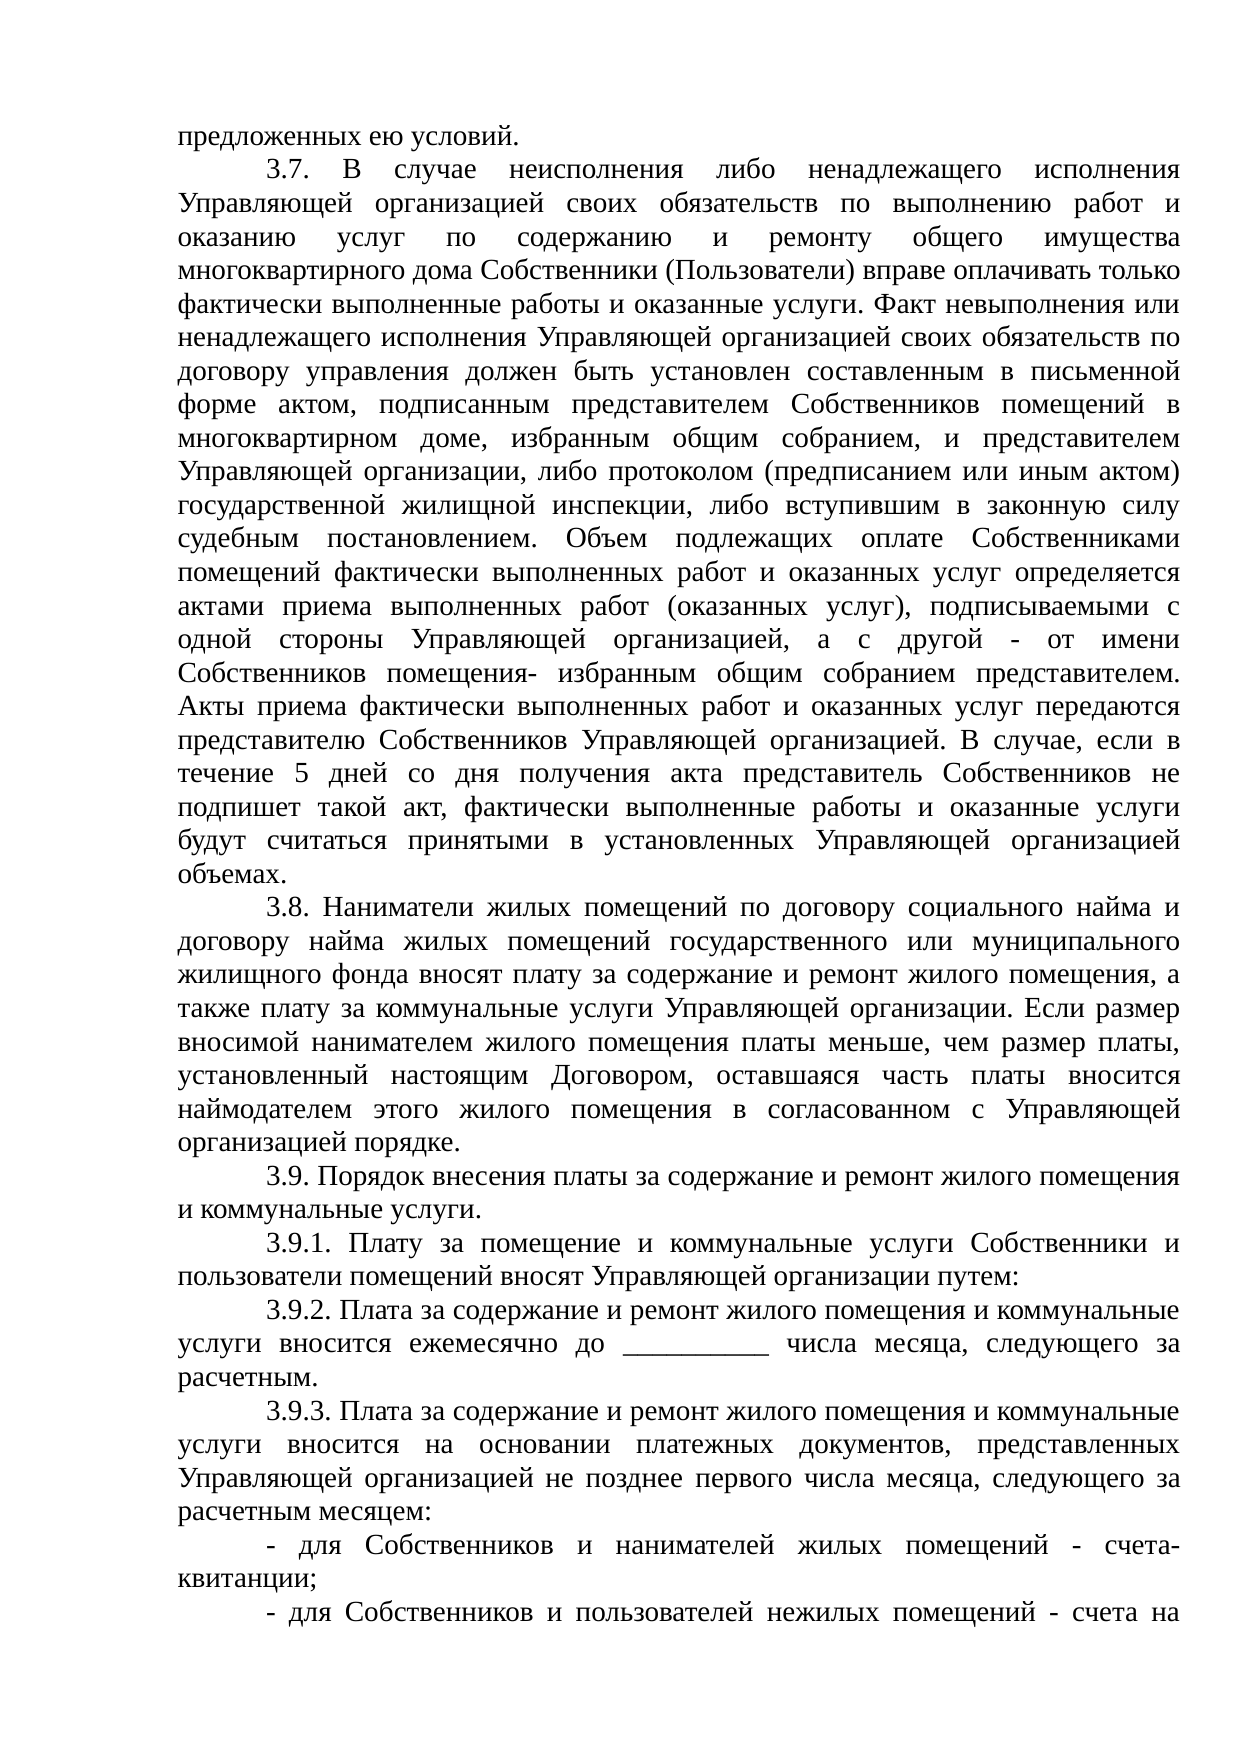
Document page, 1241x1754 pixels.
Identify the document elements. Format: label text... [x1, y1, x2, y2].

text 3.7. В случае неисполнения либо ненадлежащего исполнения Управляющей организацией своих обязательств по выполнению работ и оказанию услуг по содержанию и ремонту общего имущества многоквартирного дома Собственники (Пользователи) вправе оплачивать только фактически выполненные работы и оказанные услуги. Факт невыполнения или ненадлежащего исполнения Управляющей организацией своих обязательств по договору управления должен быть установлен составленным в письменной форме актом, подписанным представителем Собственников помещений в многоквартирном доме, избранным общим собранием, и представителем Управляющей организации, либо протоколом (предписанием или иным актом) государственной жилищной инспекции, либо вступившим в законную силу судебным постановлением. Объем подлежащих оплате Собственниками помещений фактически выполненных работ и оказанных услуг определяется актами приема выполненных работ (оказанных услуг), подписываемыми с одной стороны Управляющей организацией, а с другой - от имени Собственников помещения- избранным общим собранием представителем. Акты приема фактически выполненных работ и оказанных услуг передаются представителю Собственников Управляющей организацией. В случае, если в течение 5 дней со дня получения акта представитель Собственников не подпишет такой акт, фактически выполненные работы и оказанные услуги будут считаться принятыми в установленных Управляющей организацией объемах. [177, 152, 1181, 889]
text 3.8. Наниматели жилых помещений по договору социального найма и договору найма жилых помещений государственного или муниципального жилищного фонда вносят плату за содержание и ремонт жилого помещения, а также плату за коммунальные услуги Управляющей организации. Если размер вносимой нанимателем жилого помещения платы меньше, чем размер платы, установленный настоящим Договором, оставшаяся часть платы вносится наймодателем этого жилого помещения в согласованном с Управляющей организацией порядке. [177, 889, 1181, 1158]
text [177, 1594, 1181, 1627]
text 3.9.3. Плата за содержание и ремонт жилого помещения и коммунальные услуги вносится на основании платежных документов, представленных Управляющей организацией не позднее первого числа месяца, следующего за расчетным месяцем: [177, 1393, 1181, 1527]
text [177, 118, 1181, 152]
text 3.9.2. Плата за содержание и ремонт жилого помещения и коммунальные услуги вносится ежемесячно до __________ числа месяца, следующего за расчетным. [177, 1292, 1181, 1393]
text 3.9. Порядок внесения платы за содержание и ремонт жилого помещения и коммунальные услуги. [177, 1158, 1181, 1225]
text - для Собственников и нанимателей жилых помещений - счета-квитанции; [177, 1527, 1181, 1594]
text 3.9.1. Плату за помещение и коммунальные услуги Собственники и пользователи помещений вносят Управляющей организации путем: [177, 1225, 1181, 1292]
